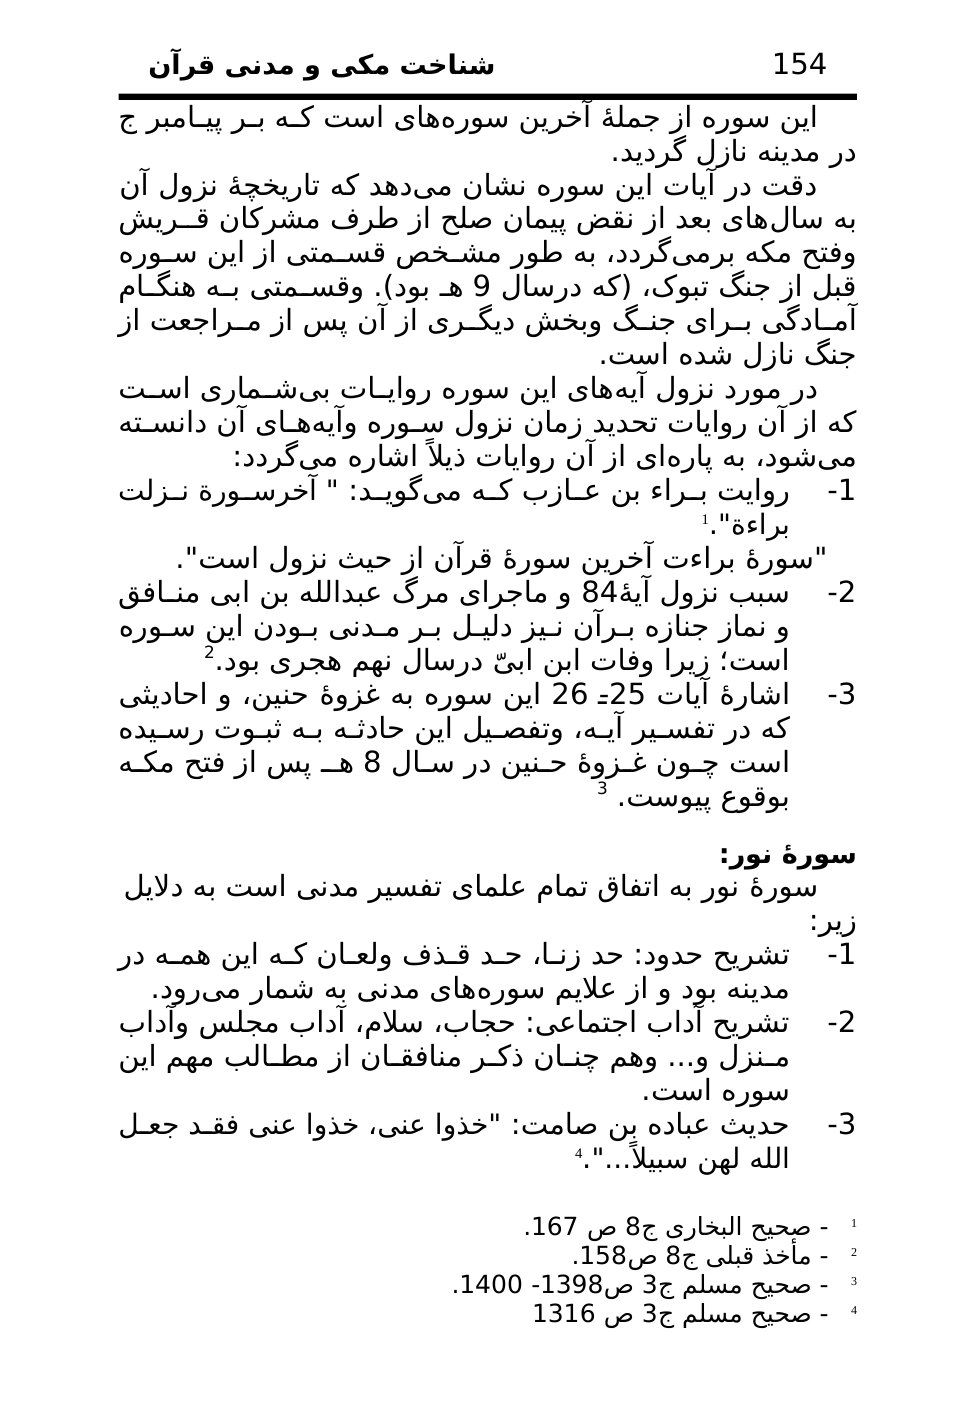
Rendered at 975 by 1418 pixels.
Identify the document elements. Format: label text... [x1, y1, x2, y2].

text سورۀ نور به اتفاق تمام علماى تفسیر مدنى است به دلایل زیر: [118, 870, 857, 938]
text در مورد نزول آیه‌هاى این سوره روایات بی‌شمارى است که از آن روایات تحدید زمان نزول سوره وآیه‌هاى آن دانسته مى‌شود، به پاره‌اى از آن روایات ذیلاً اشاره می‌گردد: [118, 372, 857, 473]
text سورۀ نور: [118, 838, 857, 870]
list حدیث عباده بن صامت: "خذوا عنى، خذوا عنى فقد جعل الله لهن سبيلاً...". [118, 1107, 827, 1175]
text دقت در آیات این سوره نشان می‌دهد که تاریخچۀ نزول آن به سال‌هاى بعد از نقض پیمان صلح از طرف مشرکان قریش وفتح مکه برمی‌گردد، به طور مشخص قسمتى از این سوره قبل از جنگ تبوک، (که درسال 9 هـ بود). وقسمتى به هنگام آمادگى براى جنگ وبخش دیگرى از آن پس از مراجعت از جنگ نازل شده است. [118, 168, 857, 372]
list تشریح آداب اجتماعى: حجاب، سلام، آداب مجلس وآداب منزل و... وهم چنان ذکر منافقان از مطالب مهم این سوره است. [118, 1006, 827, 1107]
list سبب نزول آیۀ84 و ماجراى مرگ عبدالله بن ابى منافق و نماز جنازه برآن نیز دلیل بر مدنی بودن این سوره است؛ زیرا وفات ابن ابىّ درسال نهم هجرى بود. [118, 575, 827, 677]
list تشریح حدود: حد زنا، حد قذف ولعان که این همه در مدینه بود و از علایم سوره‌هاى مدنى به شمار می‌رود. [118, 938, 827, 1006]
text این سوره از جملۀ آخرین سوره‌هاى است که بر پیامبر ج در مدینه نازل گردید. [118, 100, 857, 168]
list روایت براء بن عازب که مى‌گوید: " آخرسورة نزلت براءة". [118, 473, 827, 541]
list اشارۀ آیات 25- 26 این سوره به غزوۀ حنین، و احادیثى که در تفسیر آیه، وتفصیل این حادثه به ثبوت رسیده است چون غزوۀ حنین در سال 8 هـ پس از فتح مکه بوقوع پیوست. [118, 677, 827, 813]
text "سورۀ براءت آخرین سورۀ قرآن از حیث نزول است". [118, 541, 857, 575]
